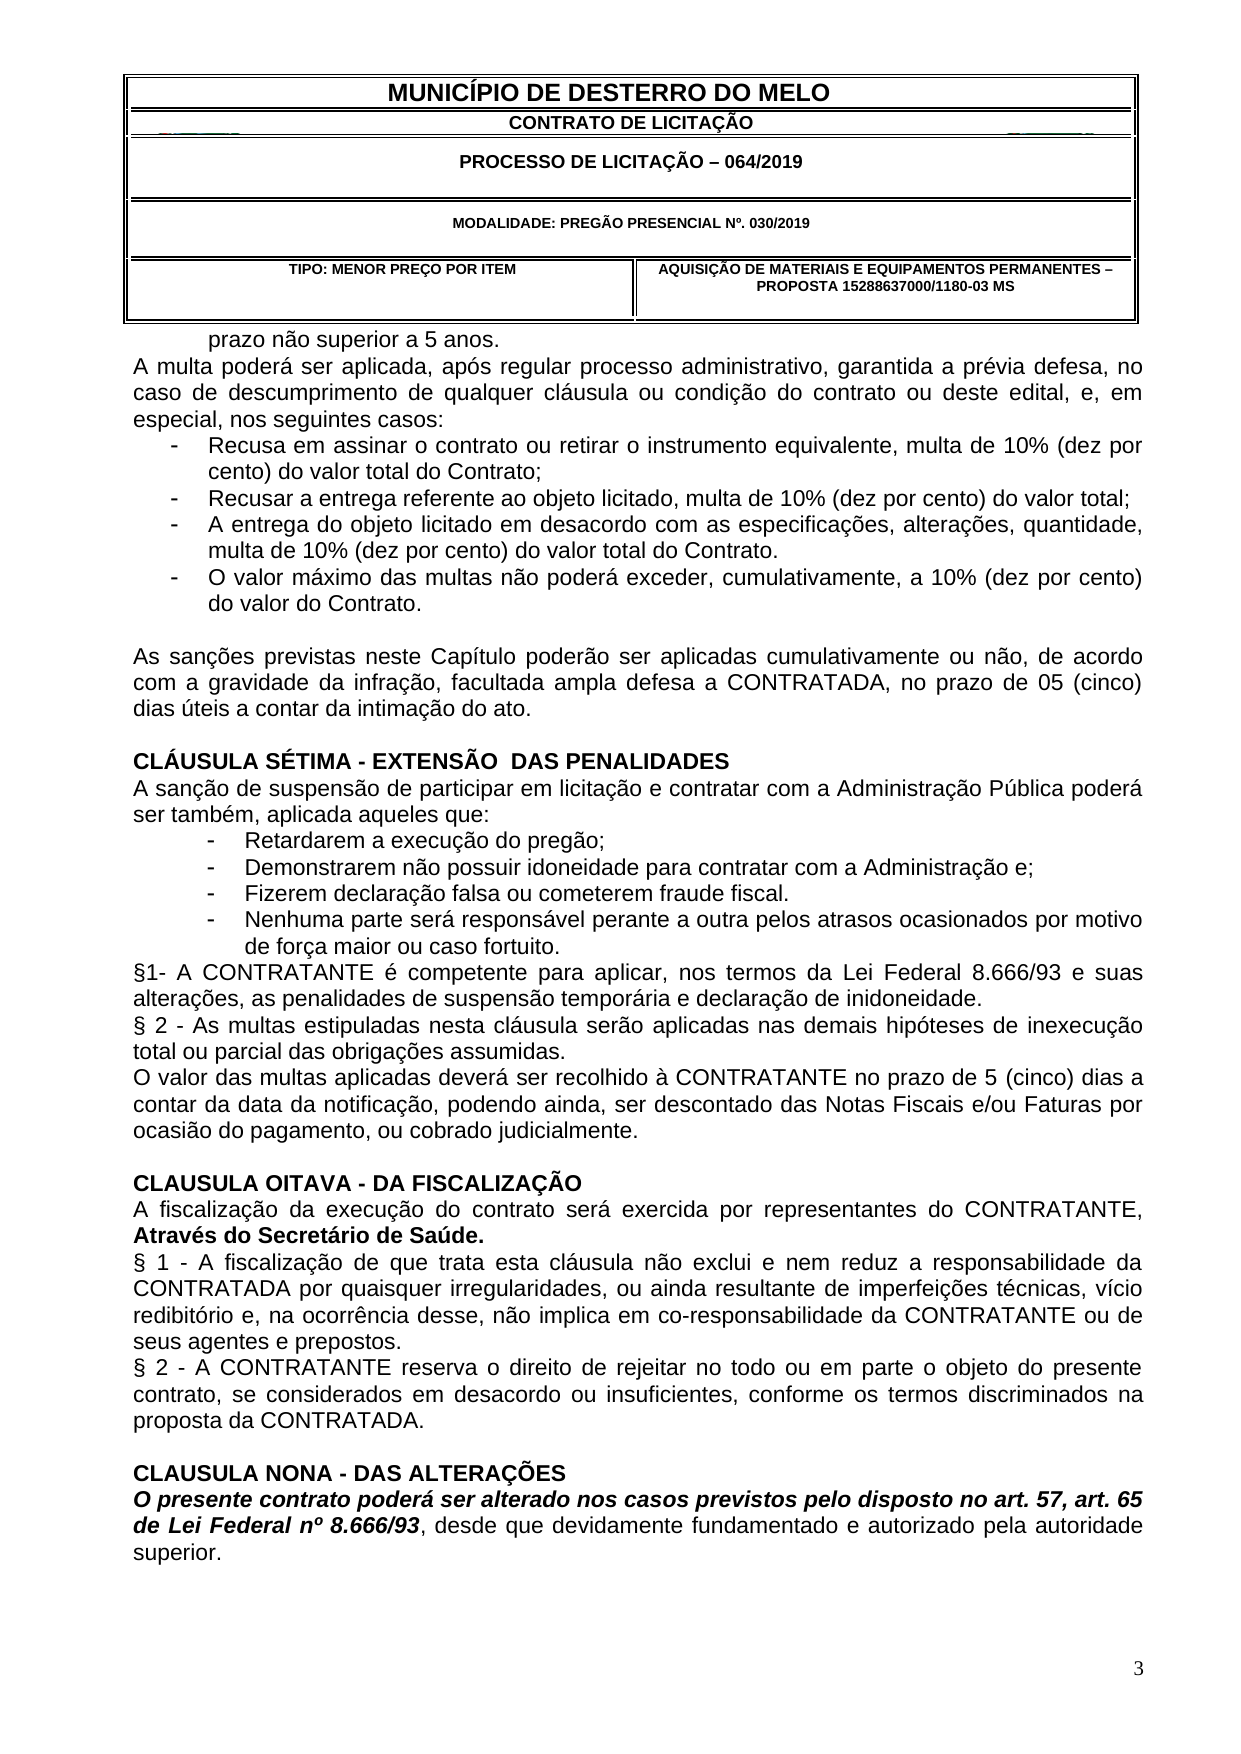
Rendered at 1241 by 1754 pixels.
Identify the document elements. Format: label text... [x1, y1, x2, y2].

text CLAUSULA OITAVA - DA FISCALIZAÇÃO [133, 1170, 1144, 1196]
list Recusar a entrega referente ao objeto licitado, multa de 10% (dez por cento) do valor total; [170, 484, 1144, 511]
text §1- A CONTRATANTE é competente para aplicar, nos termos da Lei Federal 8.666/93 e suas alterações, as penalidades de suspensão temporária e declaração de inidoneidade. [133, 959, 1144, 1012]
list Demonstrarem não possuir idoneidade para contratar com a Administração e; [207, 853, 1144, 880]
text § 1 - A fiscalização de que trata esta cláusula não exclui e nem reduz a responsabilidade da CONTRATADA por quaisquer irregularidades, ou ainda resultante de imperfeições técnicas, vício redibitório e, na ocorrência desse, não implica em co-responsabilidade da CONTRATANTE ou de seus agentes e prepostos. [133, 1249, 1144, 1354]
text § 2 - A CONTRATANTE reserva o direito de rejeitar no todo ou em parte o objeto do presente contrato, se considerados em desacordo ou insuficientes, conforme os termos discriminados na proposta da CONTRATADA. [133, 1354, 1144, 1433]
list Retardarem a execução do pregão; [207, 827, 1144, 853]
text A fiscalização da execução do contrato será exercida por representantes do CONTRATANTE, Através do Secretário de Saúde. [133, 1196, 1144, 1249]
text A multa poderá ser aplicada, após regular processo administrativo, garantida a prévia defesa, no caso de descumprimento de qualquer cláusula ou condição do contrato ou deste edital, e, em especial, nos seguintes casos: [133, 353, 1144, 432]
text A sanção de suspensão de participar em licitação e contratar com a Administração Pública poderá ser também, aplicada aqueles que: [133, 774, 1144, 827]
list O valor máximo das multas não poderá exceder, cumulativamente, a 10% (dez por cento) do valor do Contrato. [170, 564, 1144, 616]
text O valor das multas aplicadas deverá ser recolhido à CONTRATANTE no prazo de 5 (cinco) dias a contar da data da notificação, podendo ainda, ser descontado das Notas Fiscais e/ou Faturas por ocasião do pagamento, ou cobrado judicialmente. [133, 1064, 1144, 1143]
list A entrega do objeto licitado em desacordo com as especificações, alterações, quantidade, multa de 10% (dez por cento) do valor total do Contrato. [170, 511, 1144, 564]
text As sanções previstas neste Capítulo poderão ser aplicadas cumulativamente ou não, de acordo com a gravidade da infração, facultada ampla defesa a CONTRATADA, no prazo de 05 (cinco) dias úteis a contar da intimação do ato. [133, 643, 1144, 722]
list Nenhuma parte será responsável perante a outra pelos atrasos ocasionados por motivo de força maior ou caso fortuito. [207, 906, 1144, 959]
list Recusa em assinar o contrato ou retirar o instrumento equivalente, multa de 10% (dez por cento) do valor total do Contrato; [170, 432, 1144, 484]
list Fizerem declaração falsa ou cometerem fraude fiscal. [207, 880, 1144, 906]
text § 2 - As multas estipuladas nesta cláusula serão aplicadas nas demais hipóteses de inexecução total ou parcial das obrigações assumidas. [133, 1012, 1144, 1064]
text O presente contrato poderá ser alterado nos casos previstos pelo disposto no art. 57, art. 65 de Lei Federal nº 8.666/93, desde que devidamente fundamentado e autorizado pela autoridade superior. [133, 1486, 1144, 1565]
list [170, 326, 1144, 353]
text CLÁUSULA SÉTIMA - EXTENSÃO DAS PENALIDADES [133, 748, 1144, 774]
text CLAUSULA NONA - DAS ALTERAÇÕES [133, 1460, 1144, 1486]
